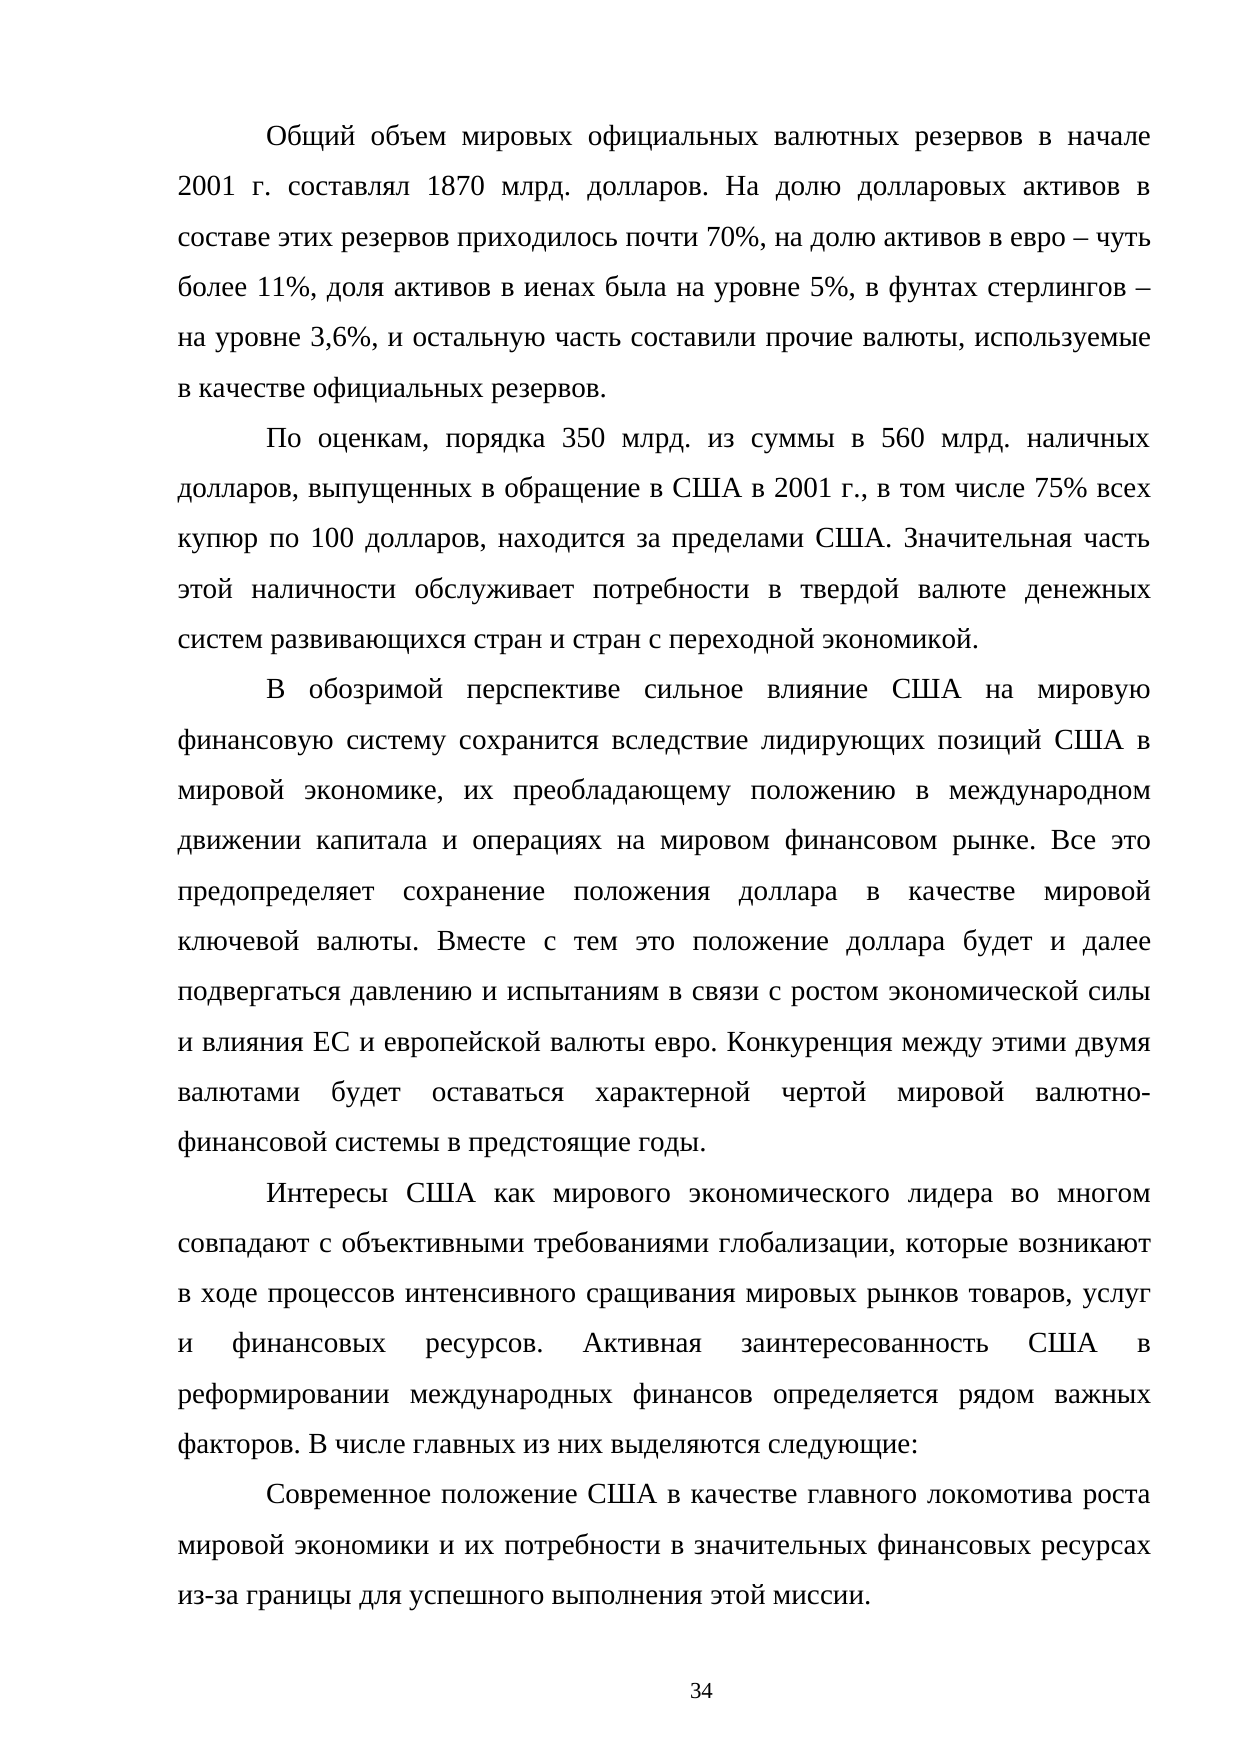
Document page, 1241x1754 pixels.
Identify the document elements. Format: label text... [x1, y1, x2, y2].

text Интересы США как мирового экономического лидера во многом совпадают с объективными требованиями глобализации, которые возникают в ходе процессов интенсивного сращивания мировых рынков товаров, услуг и финансовых ресурсов. Активная заинтересованность США в реформировании международных финансов определяется рядом важных факторов. В числе главных из них выделяются следующие: [177, 1175, 1152, 1460]
text Общий объем мировых официальных валютных резервов в начале 2001 г. составлял 1870 млрд. долларов. На долю долларовых активов в составе этих резервов приходилось почти 70%, на долю активов в евро – чуть более 11%, доля активов в иенах была на уровне 5%, в фунтах стерлингов – на уровне 3,6%, и остальную часть составили прочие валюты, используемые в качестве официальных резервов. [177, 118, 1152, 403]
text В обозримой перспективе сильное влияние США на мировую финансовую систему сохранится вследствие лидирующих позиций США в мировой экономике, их преобладающему положению в международном движении капитала и операциях на мировом финансовом рынке. Все это предопределяет сохранение положения доллара в качестве мировой ключевой валюты. Вместе с тем это положение доллара будет и далее подвергаться давлению и испытаниям в связи с ростом экономической силы и влияния ЕС и европейской валюты евро. Конкуренция между этими двумя валютами будет оставаться характерной чертой мировой валютно-финансовой системы в предстоящие годы. [177, 672, 1152, 1158]
text Современное положение США в качестве главного локомотива роста мировой экономики и их потребности в значительных финансовых ресурсах из-за границы для успешного выполнения этой миссии. [177, 1477, 1152, 1611]
text По оценкам, порядка 350 млрд. из суммы в 560 млрд. наличных долларов, выпущенных в обращение в США в 2001 г., в том числе 75% всех купюр по 100 долларов, находится за пределами США. Значительная часть этой наличности обслуживает потребности в твердой валюте денежных систем развивающихся стран и стран с переходной экономикой. [177, 420, 1152, 655]
